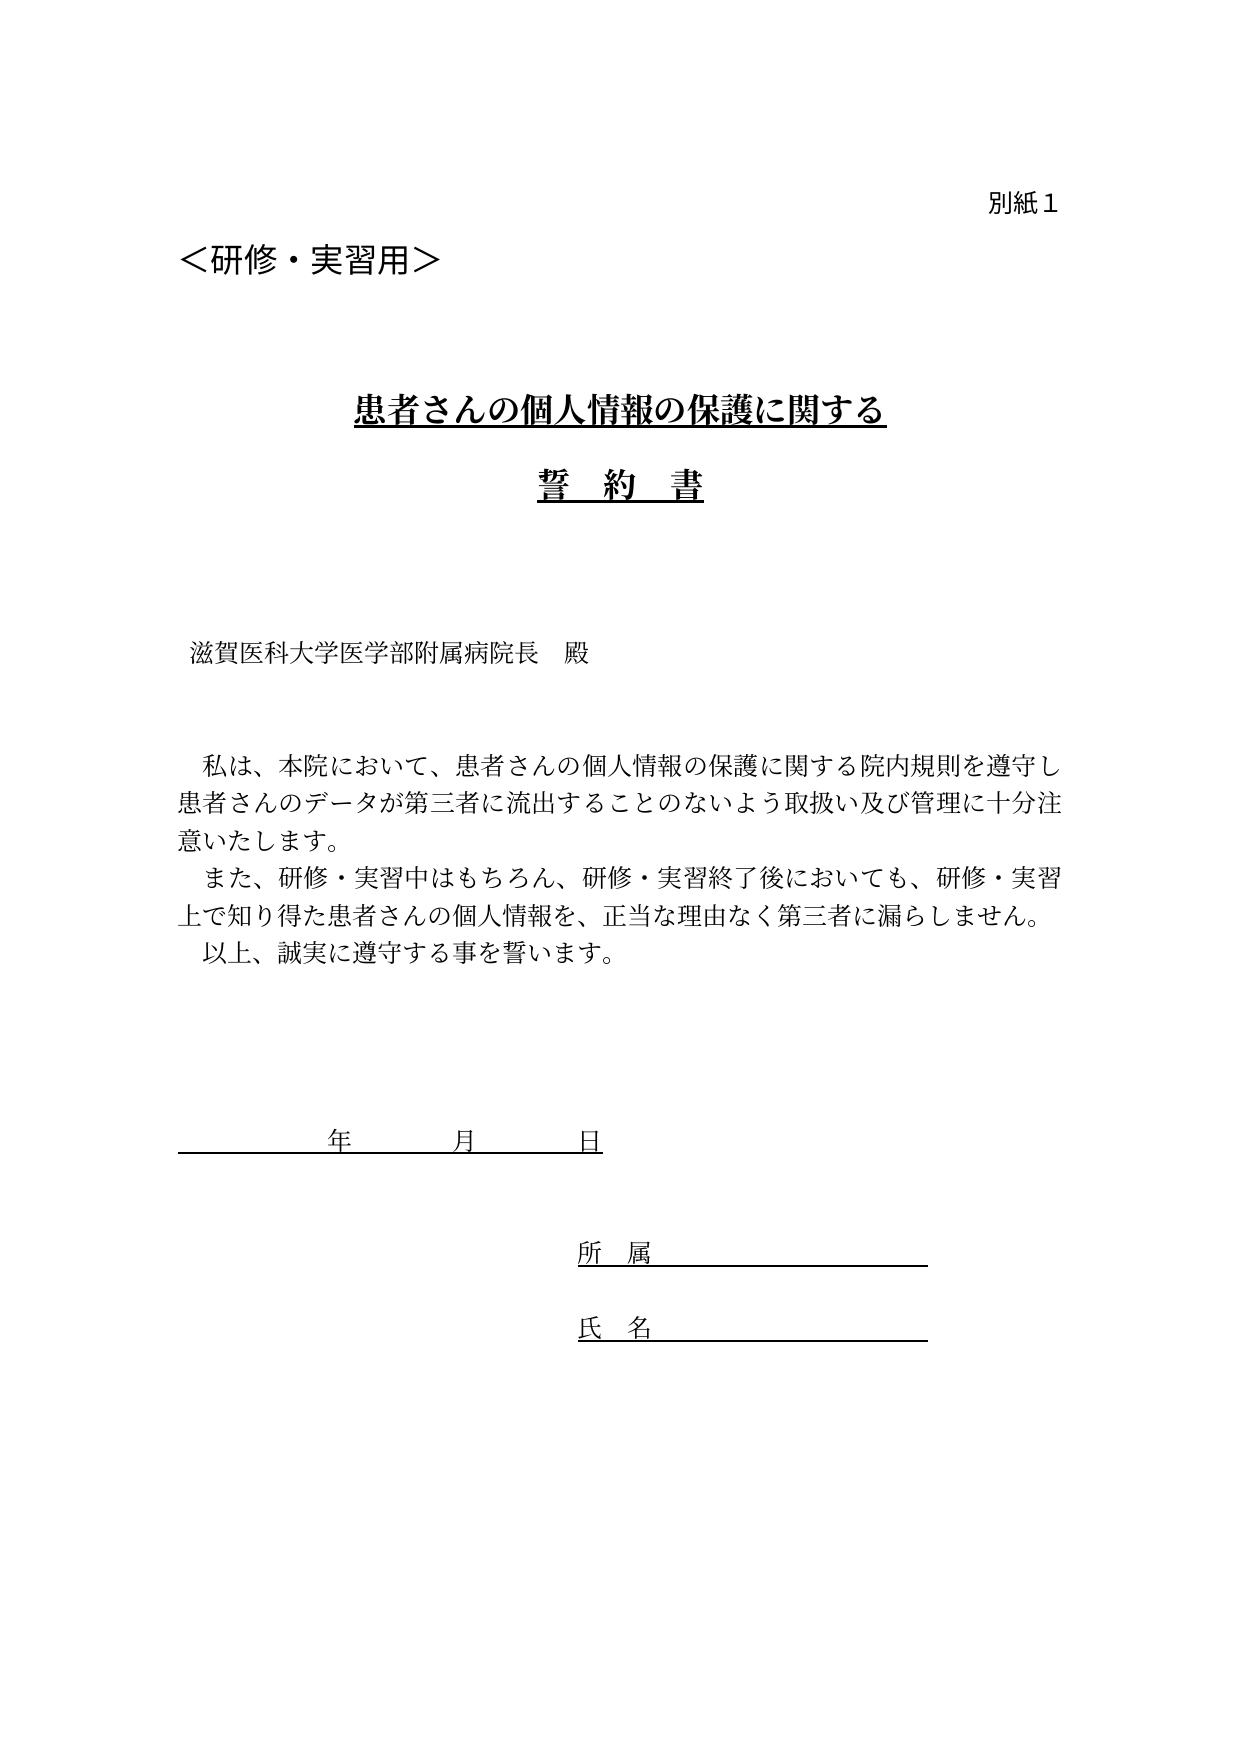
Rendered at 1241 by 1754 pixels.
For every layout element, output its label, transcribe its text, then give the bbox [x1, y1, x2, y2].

text 私は、本院において、患者さんの個人情報の保護に関する院内規則を遵守し、患者さんのデータが第三者に流出することのないよう取扱い及び管理に十分注意いたします。 [177, 746, 1063, 858]
text 所 属 [177, 1233, 1063, 1271]
text 氏 名 [177, 1308, 1063, 1346]
text 年 月 日 [177, 1121, 1063, 1158]
text 誓 約 書 [177, 446, 1063, 521]
text 患者さんの個人情報の保護に関する [177, 371, 1063, 446]
text 別紙１ [177, 183, 1063, 221]
text 以上、誠実に遵守する事を誓います。 [177, 933, 1063, 971]
text ＜研修・実習用＞ [177, 221, 1063, 296]
text また、研修・実習中はもちろん、研修・実習終了後においても、研修・実習上で知り得た患者さんの個人情報を、正当な理由なく第三者に漏らしません。 [177, 858, 1063, 933]
text 滋賀医科大学医学部附属病院長 殿 [189, 633, 1063, 671]
